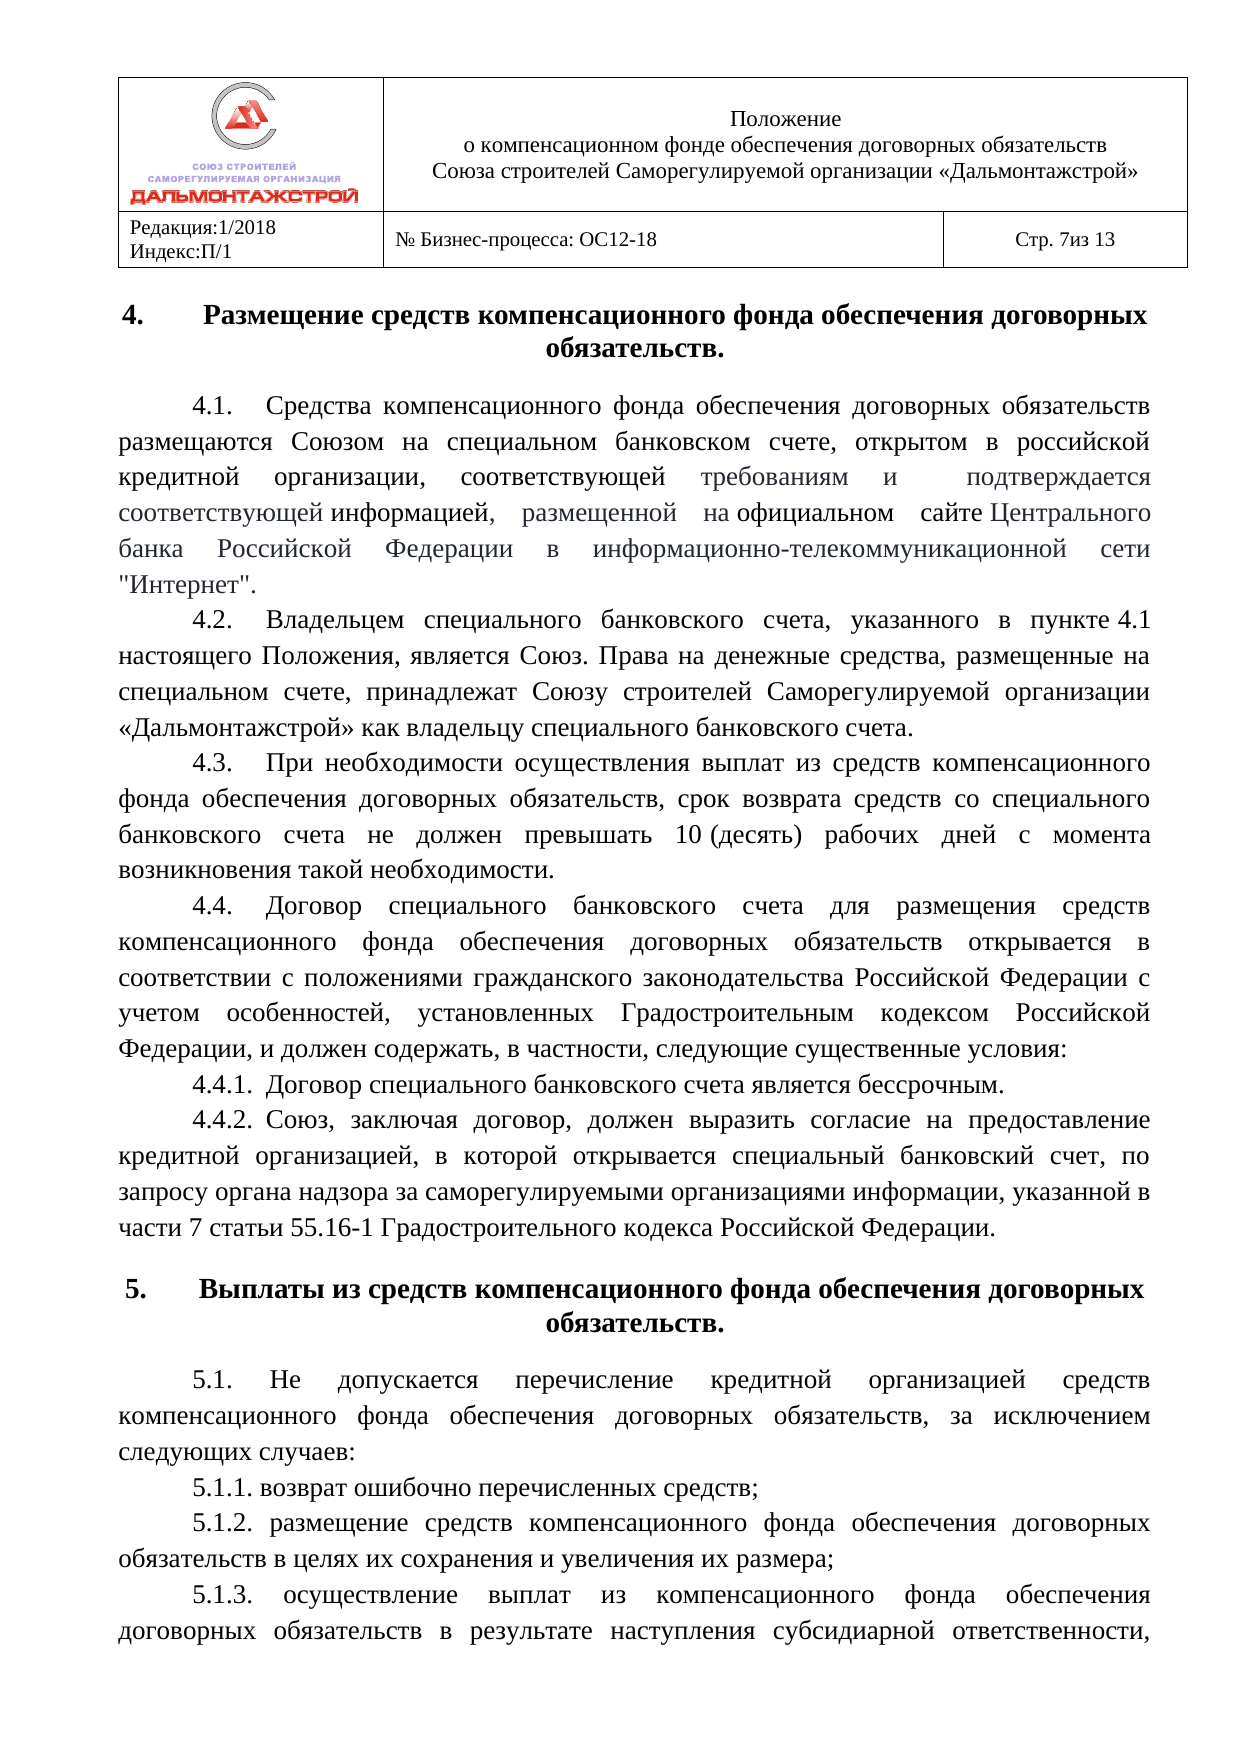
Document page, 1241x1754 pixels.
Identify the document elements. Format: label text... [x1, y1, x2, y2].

text 5.1.1. возврат ошибочно перечисленных средств; [118, 1471, 1152, 1502]
text 4.4.1. Договор специального банковского счета является бессрочным. [118, 1068, 1152, 1099]
text 4.2. Владельцем специального банковского счета, указанного в пункте 4.1 настоящего Положения, является Союз. Права на денежные средства, размещенные на специальном счете, принадлежат Союзу строителей Саморегулируемой организации «Дальмонтажстрой» как владельцу специального банковского счета. [118, 603, 1152, 742]
subtitle Выплаты из средств компенсационного фонда обеспечения договорных обязательств. [118, 1272, 1152, 1339]
text 4.3. При необходимости осуществления выплат из средств компенсационного фонда обеспечения договорных обязательств, срок возврата средств со специального банковского счета не должен превышать 10 (десять) рабочих дней с момента возникновения такой необходимости. [118, 746, 1152, 885]
text 4.4. Договор специального банковского счета для размещения средств компенсационного фонда обеспечения договорных обязательств открывается в соответствии с положениями гражданского законодательства Российской Федерации с учетом особенностей, установленных Градостроительным кодексом Российской Федерации, и должен содержать, в частности, следующие существенные условия: [118, 889, 1152, 1063]
text 5.1.2. размещение средств компенсационного фонда обеспечения договорных обязательств в целях их сохранения и увеличения их размера; [118, 1507, 1152, 1573]
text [118, 1578, 1152, 1645]
text 5.1. Не допускается перечисление кредитной организацией средств компенсационного фонда обеспечения договорных обязательств, за исключением следующих случаев: [118, 1364, 1152, 1466]
text 4.1. Средства компенсационного фонда обеспечения договорных обязательств размещаются Союзом на специальном банковском счете, открытом в российской кредитной организации, соответствующей требованиям и подтверждается соответствующей информацией, размещенной на официальном сайте Центрального банка Российской Федерации в информационно-телекоммуникационной сети "Интернет". [118, 389, 1152, 599]
text 4.4.2. Союз, заключая договор, должен выразить согласие на предоставление кредитной организацией, в которой открывается специальный банковский счет, по запросу органа надзора за саморегулируемыми организациями информации, указанной в части 7 статьи 55.16-1 Градостроительного кодекса Российской Федерации. [118, 1104, 1152, 1242]
subtitle Размещение средств компенсационного фонда обеспечения договорных обязательств. [118, 297, 1152, 364]
